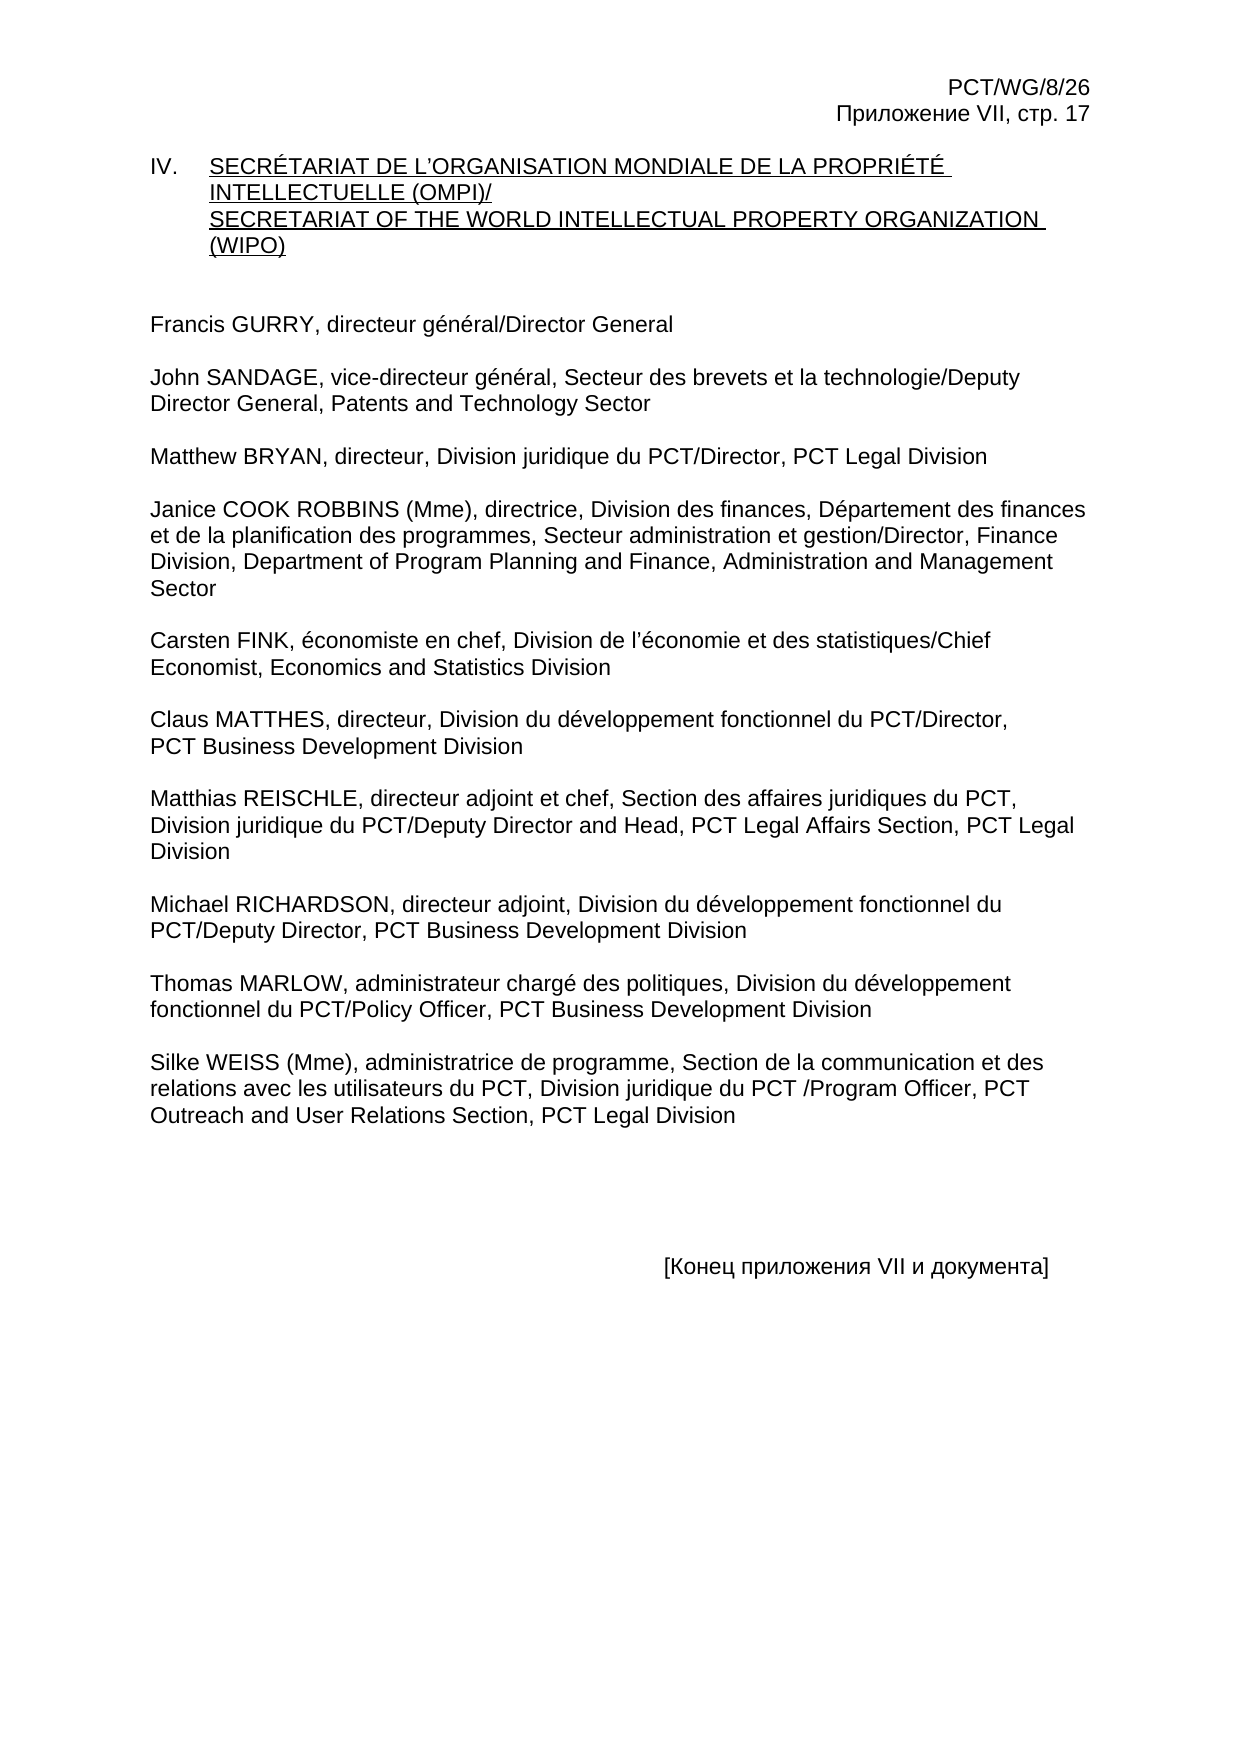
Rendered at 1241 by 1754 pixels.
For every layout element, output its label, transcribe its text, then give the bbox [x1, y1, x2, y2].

text Carsten FINK, économiste en chef, Division de l’économie et des statistiques/Chief Economist, Economics and Statistics Division [150, 627, 1090, 680]
text John SANDAGE, vice-directeur général, Secteur des brevets et la technologie/Deputy Director General, Patents and Technology Sector [150, 364, 1090, 416]
text Francis GURRY, directeur général/Director General [150, 311, 1090, 337]
text Michael RICHARDSON, directeur adjoint, Division du développement fonctionnel du PCT/Deputy Director, PCT Business Development Division [150, 891, 1090, 943]
text Matthew BRYAN, directeur, Division juridique du PCT/Director, PCT Legal Division [150, 443, 1090, 469]
list [Конец приложения VII и документа] [664, 1253, 1090, 1279]
text Thomas MARLOW, administrateur chargé des politiques, Division du développement fonctionnel du PCT/Policy Officer, PCT Business Development Division [150, 970, 1090, 1023]
text Matthias REISCHLE, directeur adjoint et chef, Section des affaires juridiques du PCT, Division juridique du PCT/Deputy Director and Head, PCT Legal Affairs Section, PCT Legal Division [150, 785, 1090, 864]
text Silke WEISS (Mme), administratrice de programme, Section de la communication et des relations avec les utilisateurs du PCT, Division juridique du PCT /Program Officer, PCT Outreach and User Relations Section, PCT Legal Division [150, 1049, 1090, 1128]
text Claus MATTHES, directeur, Division du développement fonctionnel du PCT/Director, PCT Business Development Division [150, 706, 1090, 759]
text Janice COOK ROBBINS (Mme), directrice, Division des finances, Département des finances et de la planification des programmes, Secteur administration et gestion/Director, Finance Division, Department of Program Planning and Finance, Administration and Management Sector [150, 496, 1090, 601]
subtitle IV. SECRÉTARIAT DE L’ORGANISATION MONDIALE DE LA PROPRIÉTÉ INTELLECTUELLE (OMPI)/ SECRETARIAT OF THE WORLD INTELLECTUAL PROPERTY ORGANIZATION (WIPO) [150, 153, 1090, 258]
